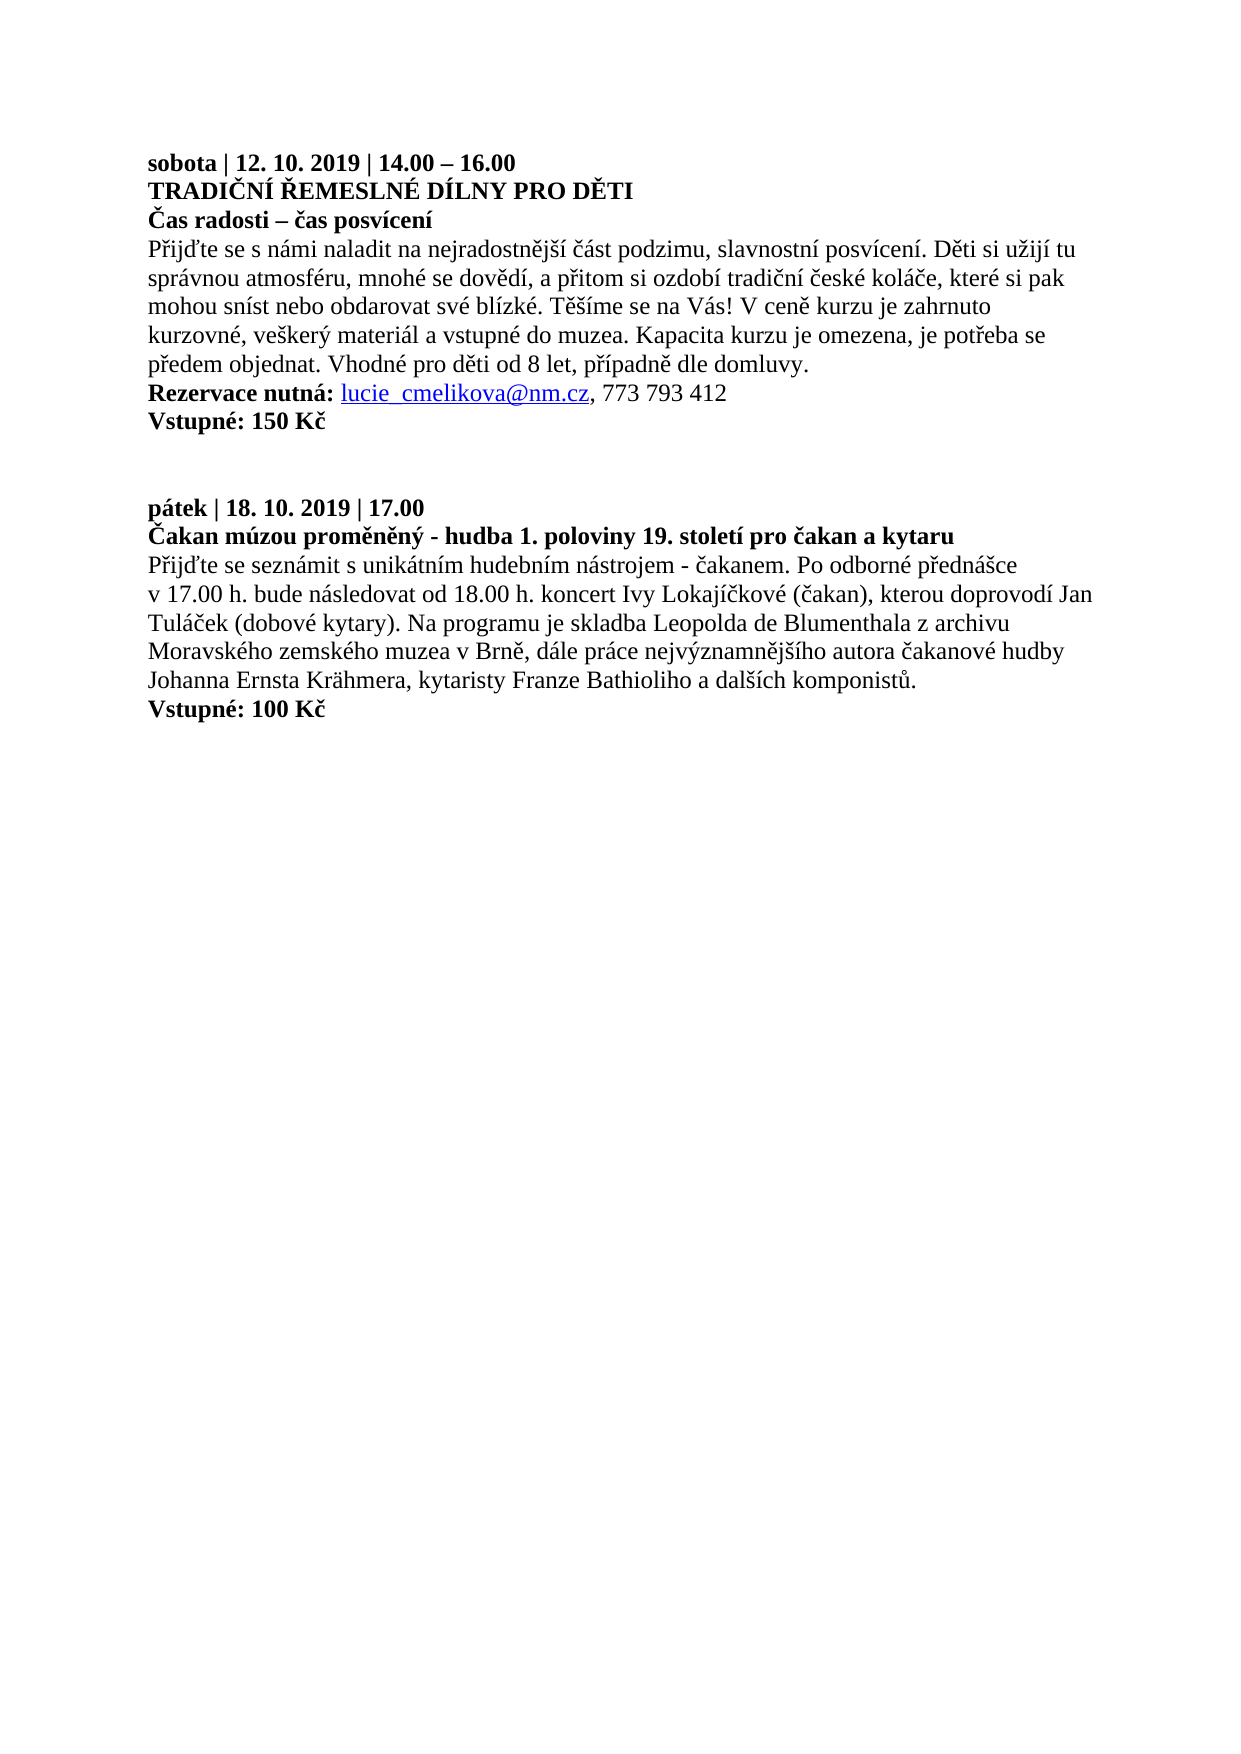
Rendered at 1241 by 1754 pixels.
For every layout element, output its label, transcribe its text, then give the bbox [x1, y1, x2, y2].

text TRADIČNÍ ŘEMESLNÉ DÍLNY PRO DĚTI [148, 176, 1093, 205]
text Vstupné: 100 Kč [148, 694, 1093, 723]
text Vstupné: 150 Kč [148, 406, 1093, 435]
text Rezervace nutná: lucie_cmelikova@nm.cz, 773 793 412 [148, 378, 1093, 406]
text sobota | 12. 10. 2019 | 14.00 – 16.00 [148, 148, 1093, 176]
text pátek | 18. 10. 2019 | 17.00 Čakan múzou proměněný - hudba 1. poloviny 19. století pro čakan a kytaru [148, 493, 1093, 550]
text Přijďte se s námi naladit na nejradostnější část podzimu, slavnostní posvícení. Děti si užijí tu správnou atmosféru, mnohé se dovědí, a přitom si ozdobí tradiční české koláče, které si pak mohou sníst nebo obdarovat své blízké. Těšíme se na Vás! V ceně kurzu je zahrnuto kurzovné, veškerý materiál a vstupné do muzea. Kapacita kurzu je omezena, je potřeba se předem objednat. Vhodné pro děti od 8 let, případně dle domluvy. [148, 234, 1093, 378]
text Přijďte se seznámit s unikátním hudebním nástrojem - čakanem. Po odborné přednášce v 17.00 h. bude následovat od 18.00 h. koncert Ivy Lokajíčkové (čakan), kterou doprovodí Jan Tuláček (dobové kytary). Na programu je skladba Leopolda de Blumenthala z archivu Moravského zemského muzea v Brně, dále práce nejvýznamnějšího autora čakanové hudby Johanna Ernsta Krähmera, kytaristy Franze Bathioliho a dalších komponistů. [148, 550, 1093, 694]
text Čas radosti – čas posvícení [148, 205, 1093, 234]
